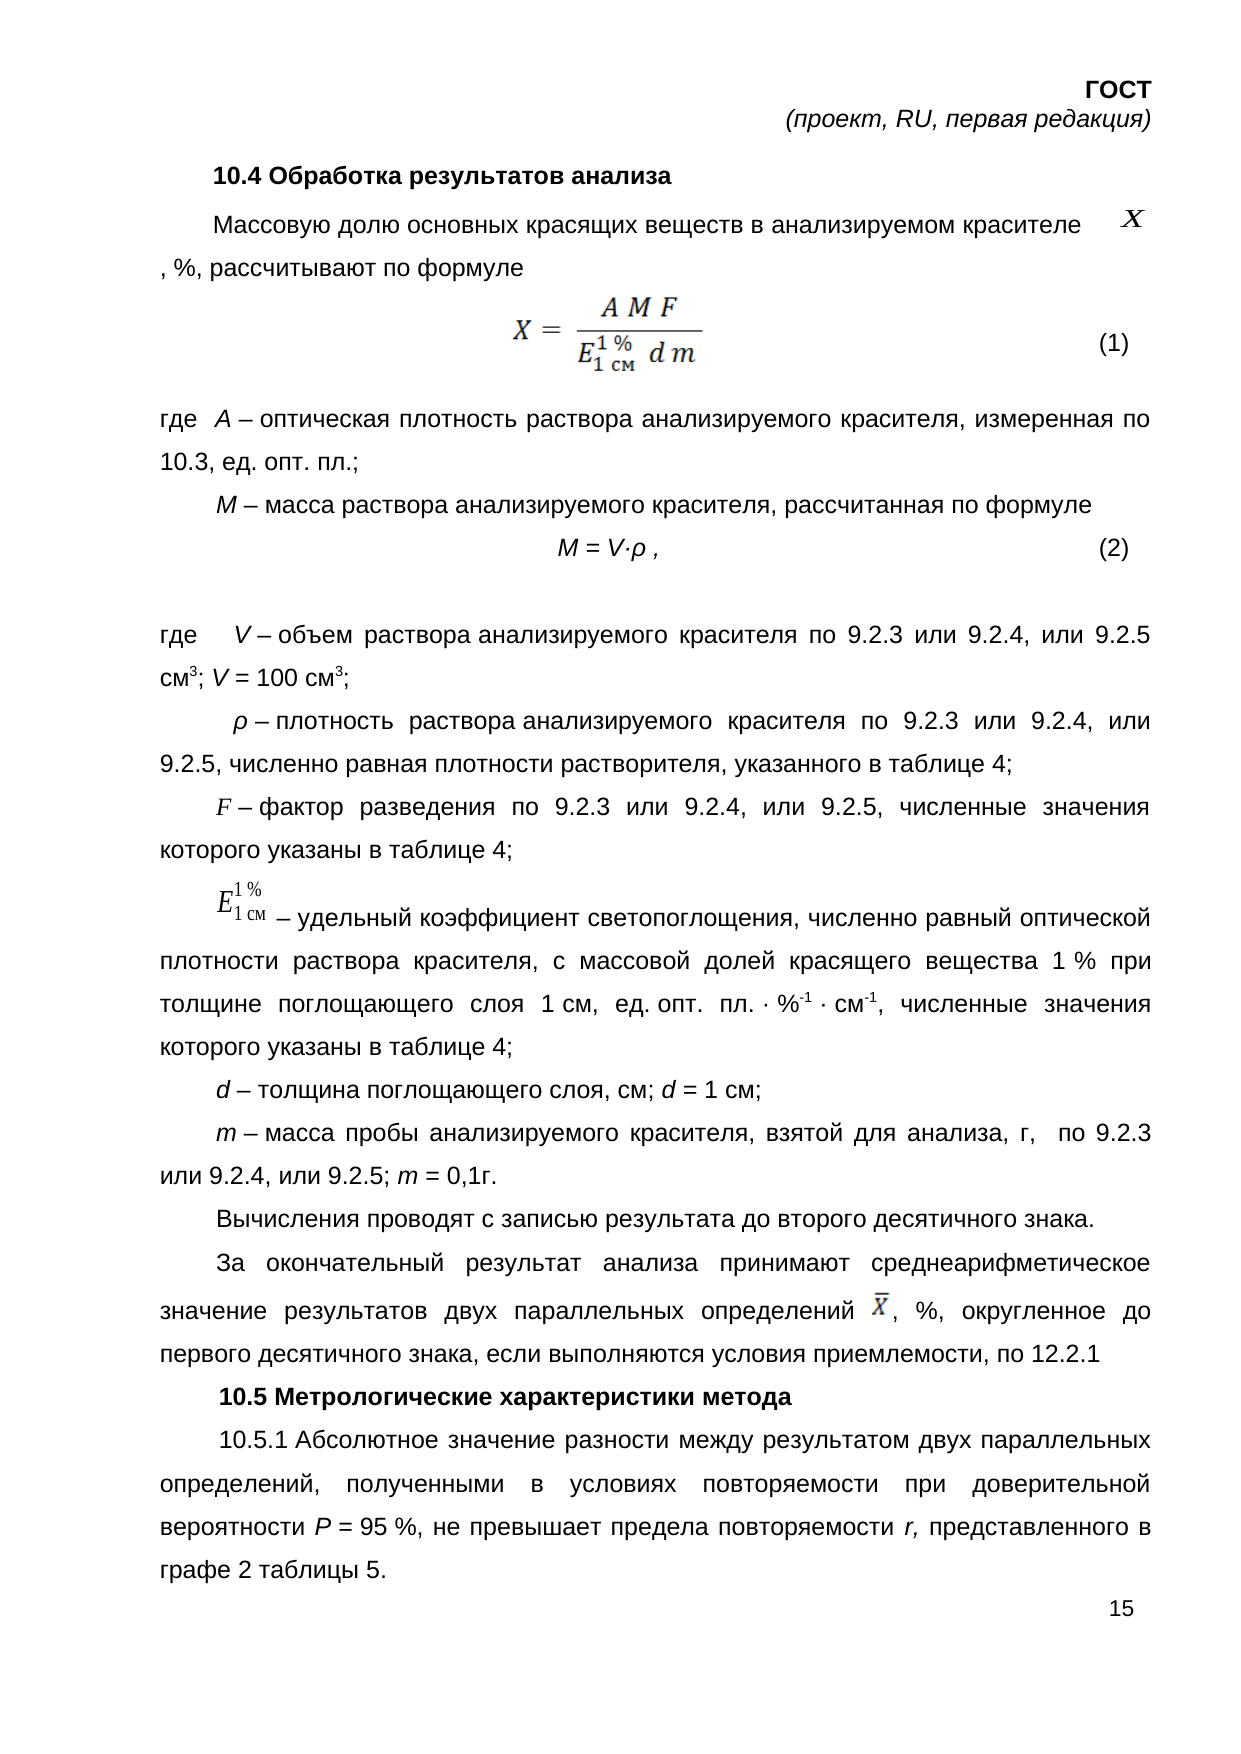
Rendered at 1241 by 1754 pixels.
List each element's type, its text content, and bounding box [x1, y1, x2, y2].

text 10.5 Метрологические характеристики метода [159, 1382, 1152, 1411]
text 10.5.1 Абсолютное значение разности между результатом двух параллельных определений, полученными в условиях повторяемости при доверительной вероятности Р = 95 %, не превышает предела повторяемости r, представленного в графе 2 таблицы 5. [159, 1425, 1152, 1583]
picture [872, 1290, 892, 1320]
table_header (1) [1069, 296, 1140, 404]
text 10.4 Обработка результатов анализа [159, 161, 1152, 190]
table_header M = V·ρ , [148, 534, 1069, 576]
text m – масса пробы анализируемого красителя, взятой для анализа, г, по 9.2.3 или 9.2.4, или 9.2.5; m = 0,1г. [159, 1118, 1152, 1190]
text где V – объем раствора анализируемого красителя по 9.2.3 или 9.2.4, или 9.2.5 см3; V = 100 см3; [159, 619, 1152, 691]
picture [513, 295, 704, 390]
table_header [148, 296, 1069, 404]
text M – масса раствора анализируемого красителя, рассчитанная по формуле [159, 490, 1152, 519]
text ρ – плотность раствора анализируемого красителя по 9.2.3 или 9.2.4, или 9.2.5, численно равная плотности растворителя, указанного в таблице 4; [159, 706, 1152, 778]
text Массовую долю основных красящих веществ в анализируемом красителе , %, рассчитывают по формуле [159, 204, 1152, 282]
text d – толщина поглощающего слоя, см; d = 1 см; [159, 1075, 1152, 1104]
text – удельный коэффициент светопоглощения, численно равный оптической плотности раствора красителя, с массовой долей красящего вещества 1 % при толщине поглощающего слоя 1 см, ед. опт. пл. · %-1 · см-1, численные значения которого указаны в таблице 4; [159, 878, 1152, 1061]
text F – фактор разведения по 9.2.3 или 9.2.4, или 9.2.5, численные значения которого указаны в таблице 4; [159, 792, 1152, 864]
text Вычисления проводят с записью результата до второго десятичного знака. [159, 1204, 1152, 1233]
text За окончательный результат анализа принимают среднеарифметическое значение результатов двух параллельных определений , %, округленное до первого десятичного знака, если выполняются условия приемлемости, по 12.2.1 [159, 1247, 1152, 1368]
text где А – оптическая плотность раствора анализируемого красителя, измеренная по 10.3, ед. опт. пл.; [159, 404, 1152, 476]
table_header (2) [1069, 534, 1140, 576]
